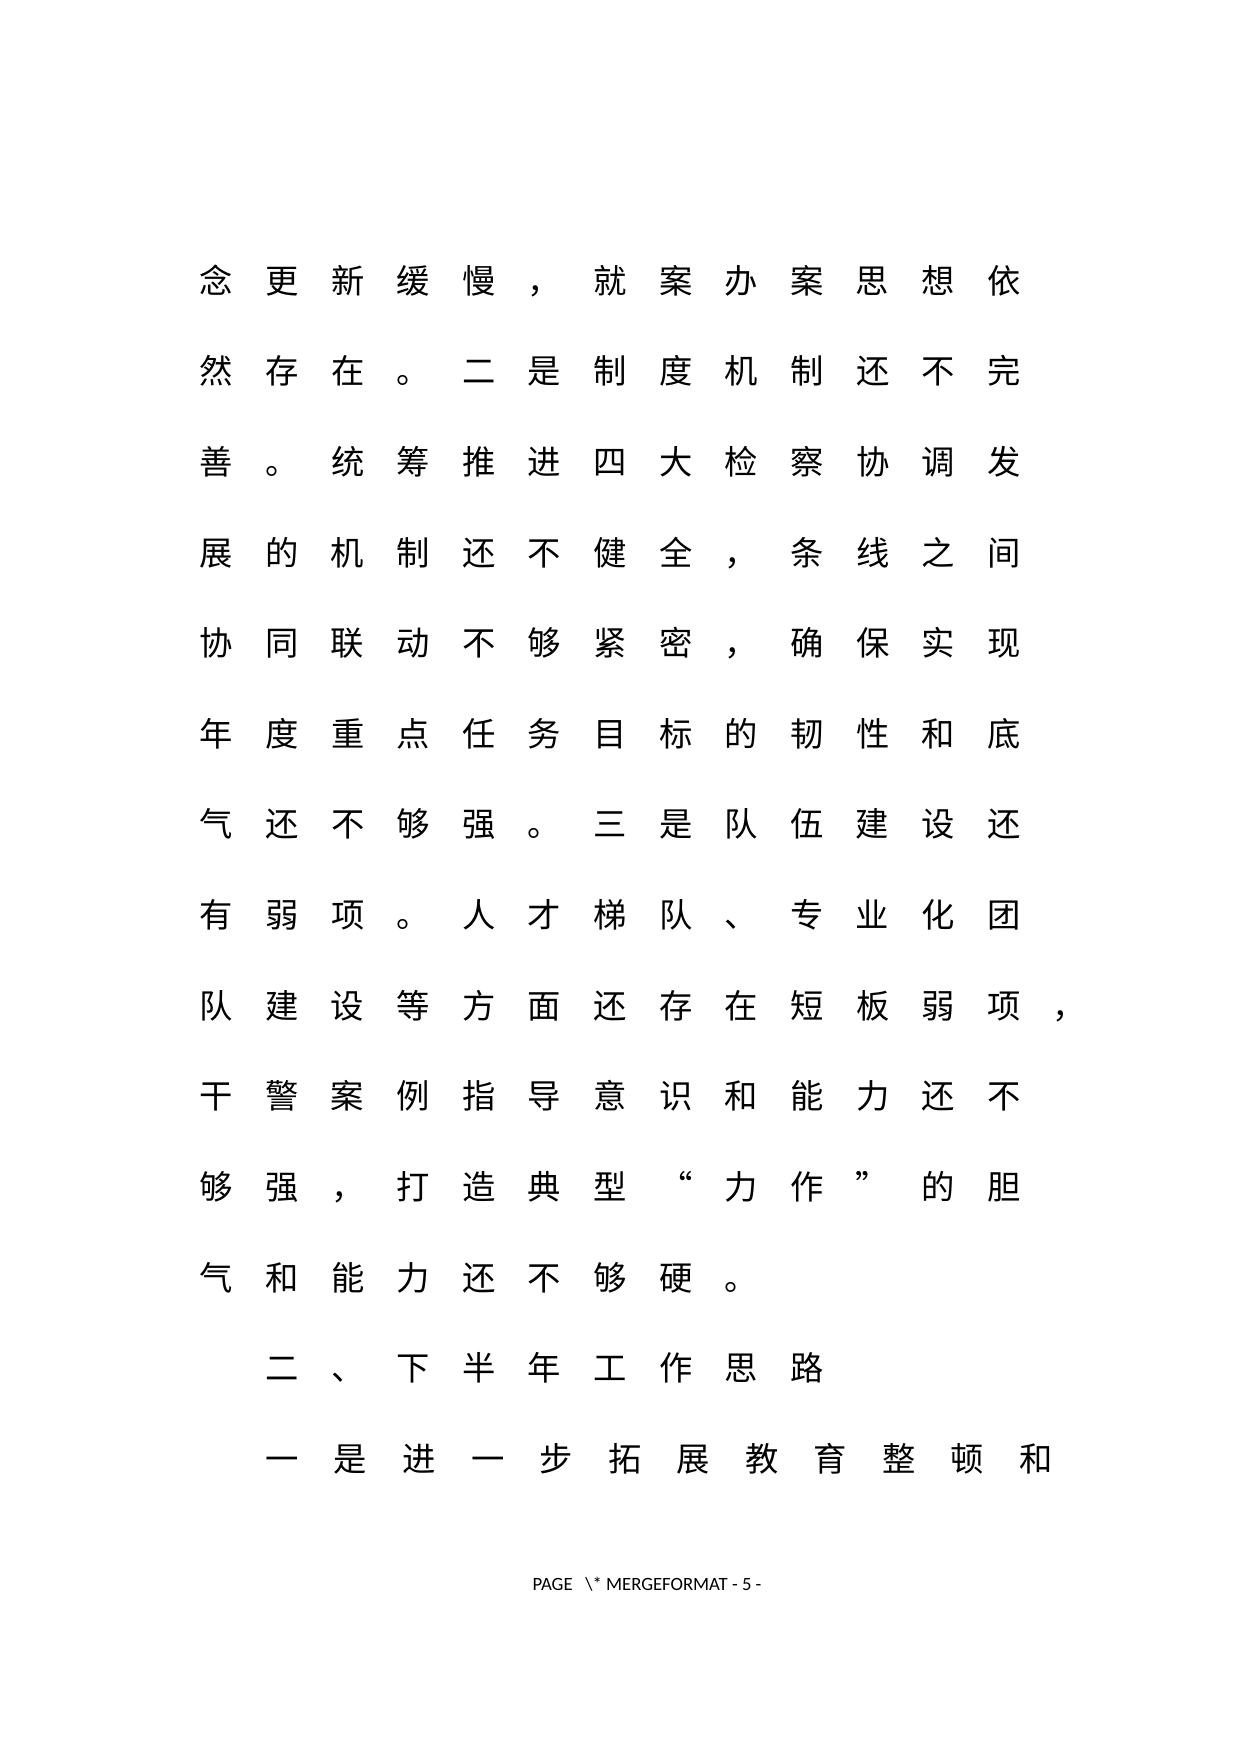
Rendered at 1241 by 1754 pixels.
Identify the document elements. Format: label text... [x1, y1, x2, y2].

text 二、下半年工作思路 [167, 1321, 1083, 1411]
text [167, 1411, 1085, 1502]
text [189, 233, 1085, 1321]
